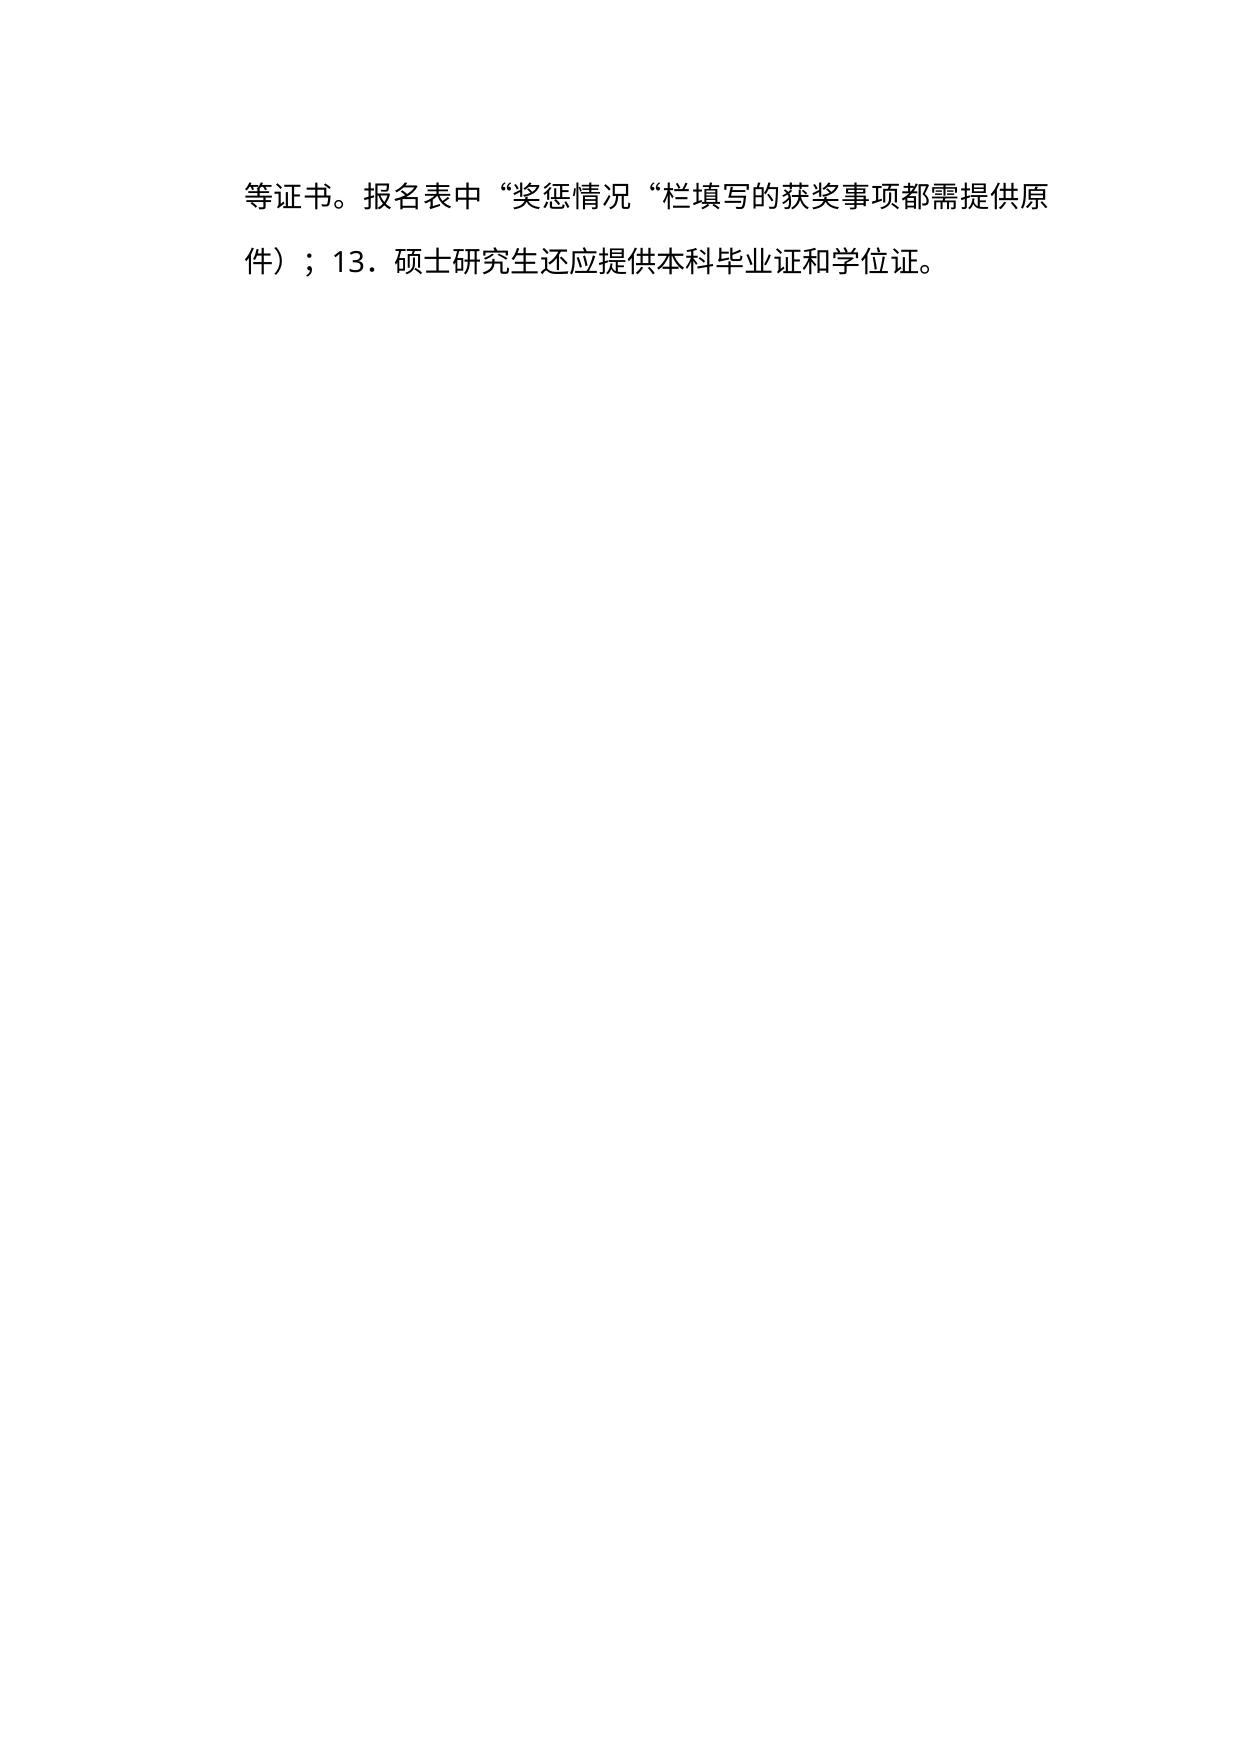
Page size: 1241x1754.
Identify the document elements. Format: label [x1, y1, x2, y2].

text [244, 162, 1053, 292]
